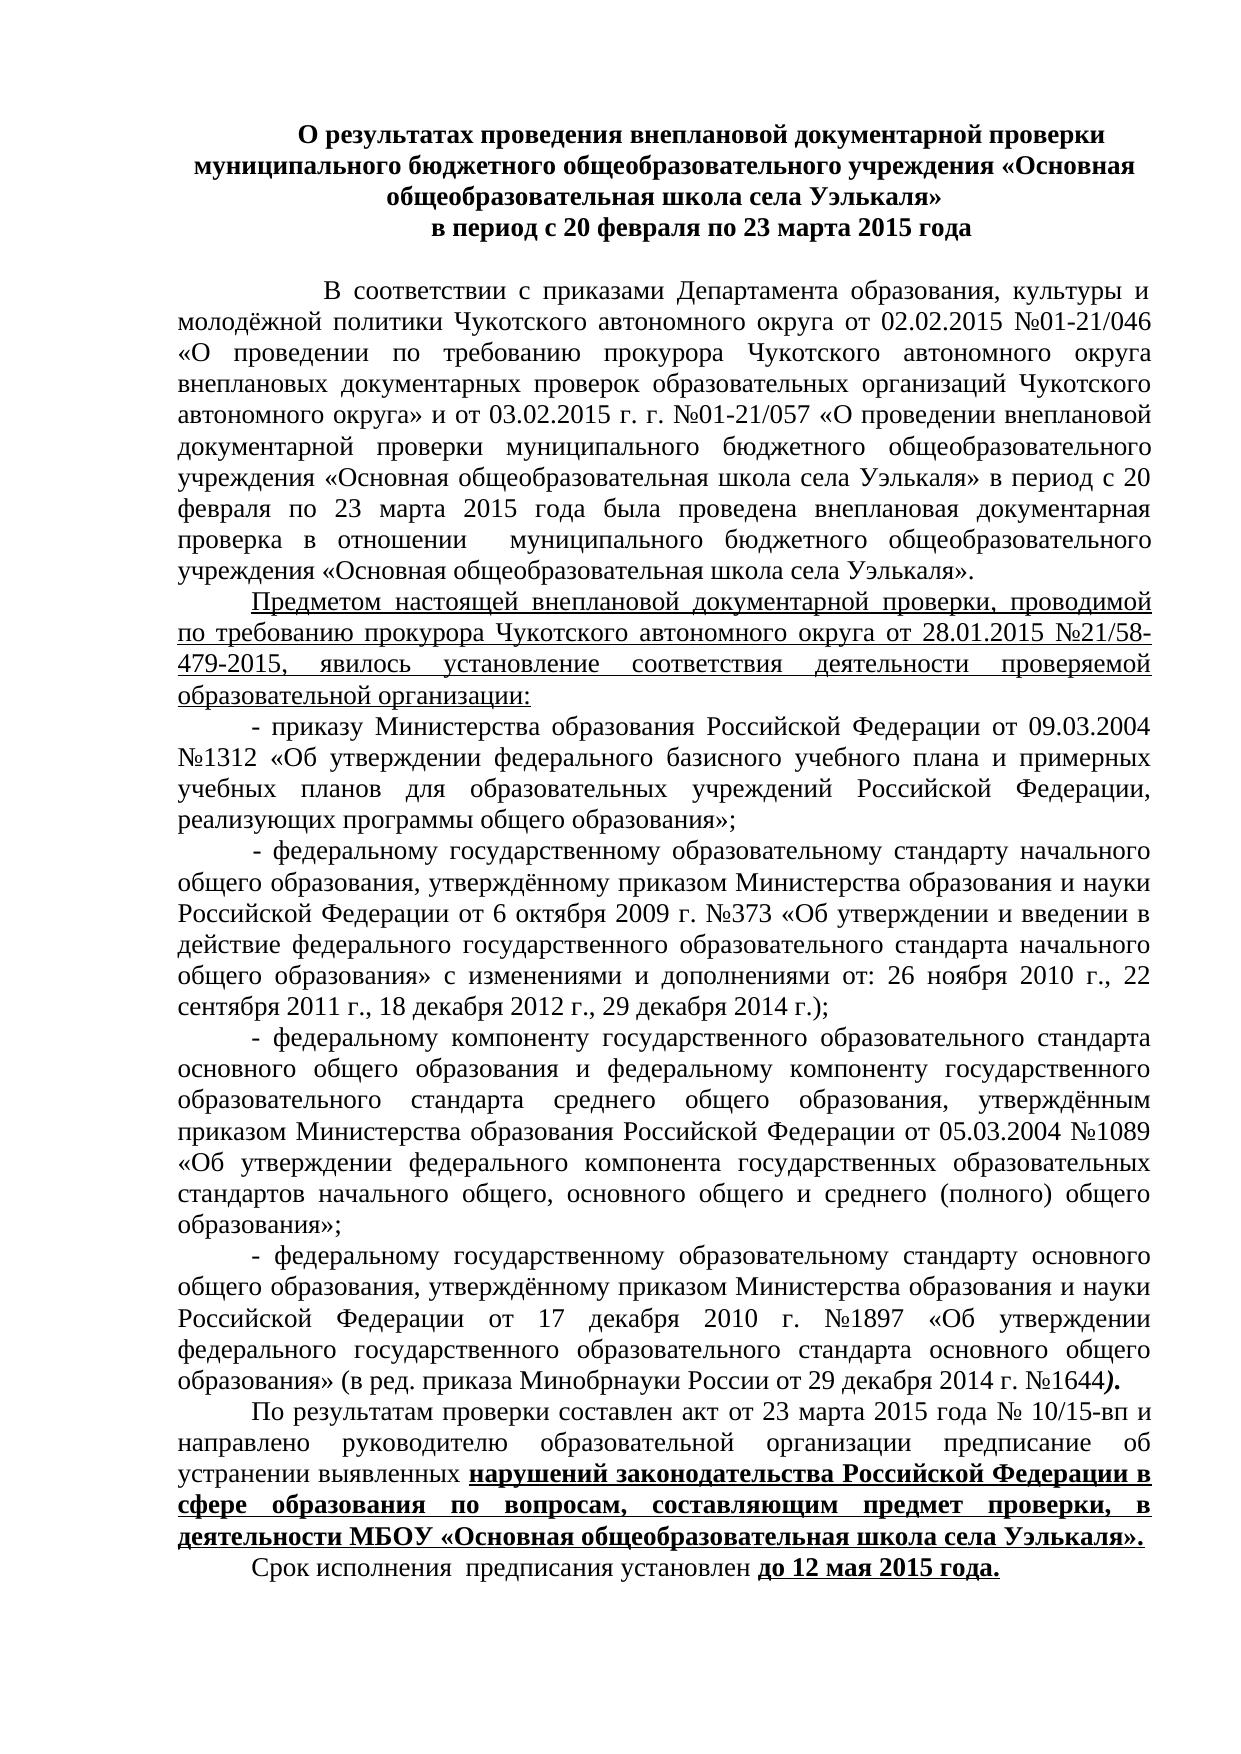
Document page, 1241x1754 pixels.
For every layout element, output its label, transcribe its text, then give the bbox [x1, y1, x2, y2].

text - приказу Министерства образования Российской Федерации от 09.03.2004 №1312 «Об утверждении федерального базисного учебного плана и примерных учебных планов для образовательных учреждений Российской Федерации, реализующих программы общего образования»; [177, 710, 1152, 834]
text - федеральному компоненту государственного образовательного стандарта основного общего образования и федеральному компоненту государственного образовательного стандарта среднего общего образования, утверждённым приказом Министерства образования Российской Федерации от 05.03.2004 №1089 «Об утверждении федерального компонента государственных образовательных стандартов начального общего, основного общего и среднего (полного) общего образования»; [177, 1021, 1152, 1239]
text в период с 20 февраля по 23 марта 2015 года [177, 212, 1152, 243]
text О результатах проведения внеплановой документарной проверки муниципального бюджетного общеобразовательного учреждения «Основная общеобразовательная школа села Уэлькаля» [177, 118, 1152, 212]
text Предметом настоящей внеплановой документарной проверки, проводимой по требованию прокурора Чукотского автономного округа от 28.01.2015 №21/58-479-2015, явилось установление соответствия деятельности проверяемой образовательной организации: [177, 645, 1152, 675]
text Срок исполнения предписания установлен до 12 мая 2015 года. [177, 1551, 1152, 1582]
text Предметом настоящей внеплановой документарной проверки, проводимой по требованию прокурора Чукотского автономного округа от 28.01.2015 №21/58-479-2015, явилось установление соответствия деятельности проверяемой образовательной организации: [177, 585, 1152, 644]
text По результатам проверки составлен акт от 23 марта 2015 года № 10/15-вп и направлено руководителю образовательной организации предписание об устранении выявленных нарушений законодательства Российской Федерации в сфере образования по вопросам, составляющим предмет проверки, в деятельности МБОУ «Основная общеобразовательная школа села Уэлькаля». [177, 1517, 1152, 1551]
text - федеральному государственному образовательному стандарту основного общего образования, утверждённому приказом Министерства образования и науки Российской Федерации от 17 декабря 2010 г. №1897 «Об утверждении федерального государственного образовательного стандарта основного общего образования» (в ред. приказа Минобрнауки России от 29 декабря 2014 г. №1644). [177, 1239, 1152, 1395]
text Предметом настоящей внеплановой документарной проверки, проводимой по требованию прокурора Чукотского автономного округа от 28.01.2015 №21/58-479-2015, явилось установление соответствия деятельности проверяемой образовательной организации: [177, 676, 1152, 710]
text В соответствии с приказами Департамента образования, культуры и молодёжной политики Чукотского автономного округа от 02.02.2015 №01-21/046 «О проведении по требованию прокурора Чукотского автономного округа внеплановых документарных проверок образовательных организаций Чукотского автономного округа» и от 03.02.2015 г. г. №01-21/057 «О проведении внеплановой документарной проверки муниципального бюджетного общеобразовательного учреждения «Основная общеобразовательная школа села Уэлькаля» в период с 20 февраля по 23 марта 2015 года была проведена внеплановая документарная проверка в отношении муниципального бюджетного общеобразовательного учреждения «Основная общеобразовательная школа села Уэлькаля». [177, 274, 1152, 585]
text По результатам проверки составлен акт от 23 марта 2015 года № 10/15-вп и направлено руководителю образовательной организации предписание об устранении выявленных нарушений законодательства Российской Федерации в сфере образования по вопросам, составляющим предмет проверки, в деятельности МБОУ «Основная общеобразовательная школа села Уэлькаля». [177, 1395, 1152, 1516]
text - федеральному государственному образовательному стандарту начального общего образования, утверждённому приказом Министерства образования и науки Российской Федерации от 6 октября 2009 г. №373 «Об утверждении и введении в действие федерального государственного образовательного стандарта начального общего образования» с изменениями и дополнениями от: 26 ноября 2010 г., 22 сентября 2011 г., 18 декабря 2012 г., 29 декабря 2014 г.); [177, 834, 1152, 1021]
